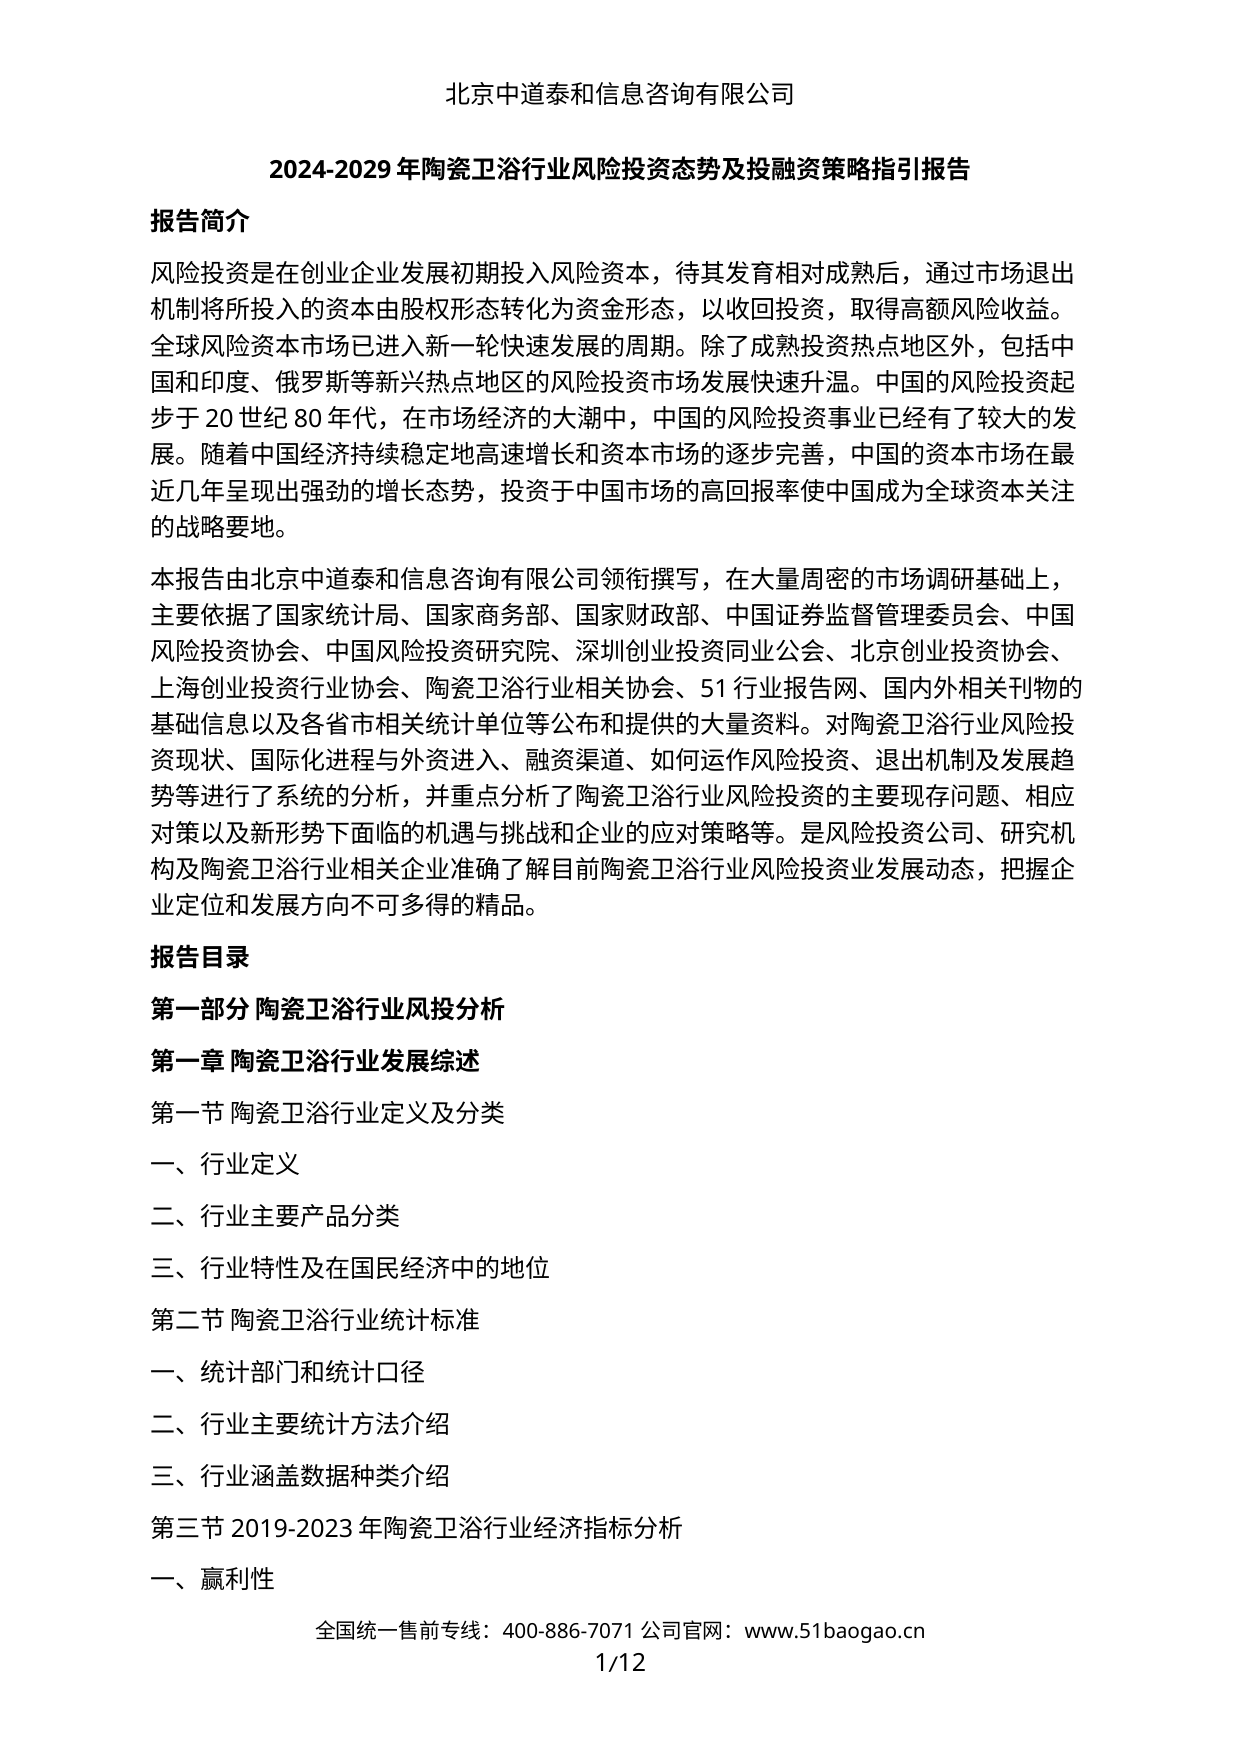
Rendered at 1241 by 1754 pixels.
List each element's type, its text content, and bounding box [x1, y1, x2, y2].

text 本报告由北京中道泰和信息咨询有限公司领衔撰写，在大量周密的市场调研基础上，主要依据了国家统计局、国家商务部、国家财政部、中国证券监督管理委员会、中国风险投资协会、中国风险投资研究院、深圳创业投资同业公会、北京创业投资协会、上海创业投资行业协会、陶瓷卫浴行业相关协会、51行业报告网、国内外相关刊物的基础信息以及各省市相关统计单位等公布和提供的大量资料。对陶瓷卫浴行业风险投资现状、国际化进程与外资进入、融资渠道、如何运作风险投资、退出机制及发展趋势等进行了系统的分析，并重点分析了陶瓷卫浴行业风险投资的主要现存问题、相应对策以及新形势下面临的机遇与挑战和企业的应对策略等。是风险投资公司、研究机构及陶瓷卫浴行业相关企业准确了解目前陶瓷卫浴行业风险投资业发展动态，把握企业定位和发展方向不可多得的精品。 [150, 559, 1090, 922]
text 三、行业特性及在国民经济中的地位 [150, 1249, 1090, 1285]
text 一、统计部门和统计口径 [150, 1352, 1090, 1389]
text 第一章 陶瓷卫浴行业发展综述 [150, 1041, 1090, 1077]
text 二、行业主要产品分类 [150, 1197, 1090, 1233]
text 一、行业定义 [150, 1145, 1090, 1181]
text 二、行业主要统计方法介绍 [150, 1404, 1090, 1441]
text 第二节 陶瓷卫浴行业统计标准 [150, 1301, 1090, 1337]
text 第三节 2019-2023年陶瓷卫浴行业经济指标分析 [150, 1508, 1090, 1544]
text 第一部分 陶瓷卫浴行业风投分析 [150, 989, 1090, 1026]
text 风险投资是在创业企业发展初期投入风险资本，待其发育相对成熟后，通过市场退出机制将所投入的资本由股权形态转化为资金形态，以收回投资，取得高额风险收益。全球风险资本市场已进入新一轮快速发展的周期。除了成熟投资热点地区外，包括中国和印度、俄罗斯等新兴热点地区的风险投资市场发展快速升温。中国的风险投资起步于20世纪80年代，在市场经济的大潮中，中国的风险投资事业已经有了较大的发展。随着中国经济持续稳定地高速增长和资本市场的逐步完善，中国的资本市场在最近几年呈现出强劲的增长态势，投资于中国市场的高回报率使中国成为全球资本关注的战略要地。 [150, 254, 1090, 544]
text 三、行业涵盖数据种类介绍 [150, 1456, 1090, 1492]
text 报告目录 [150, 937, 1090, 974]
text 报告简介 [150, 202, 1090, 238]
text 一、赢利性 [150, 1560, 1090, 1596]
text 第一节 陶瓷卫浴行业定义及分类 [150, 1093, 1090, 1129]
text 2024-2029年陶瓷卫浴行业风险投资态势及投融资策略指引报告 [150, 150, 1090, 186]
